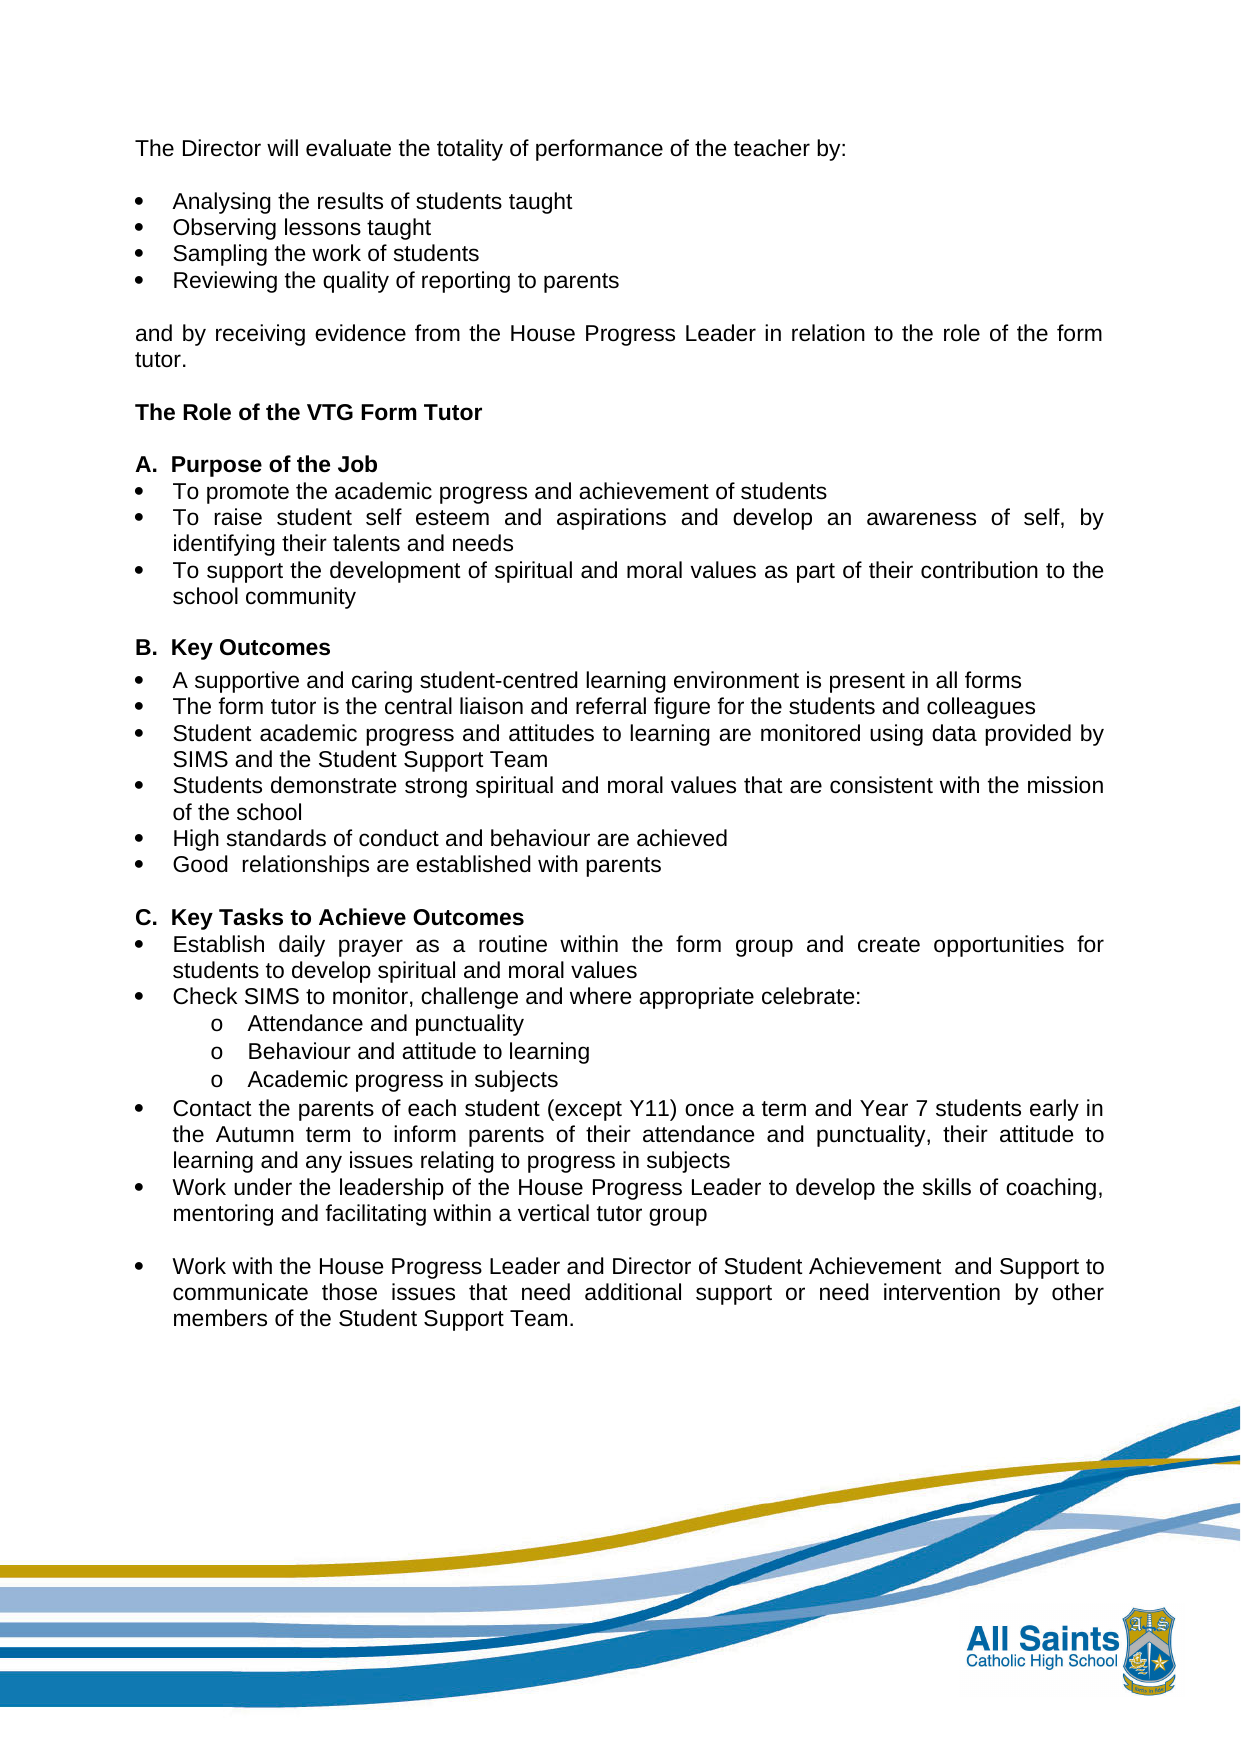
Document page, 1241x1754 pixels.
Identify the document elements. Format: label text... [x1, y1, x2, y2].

text The Director will evaluate the totality of performance of the teacher by: [135, 135, 1105, 161]
list Check SIMS to monitor, challenge and where appropriate celebrate: [135, 983, 1105, 1009]
list Attendance and punctuality [210, 1009, 1105, 1038]
list Work with the House Progress Leader and Director of Student Achievement and Support to communicate those issues that need additional support or need intervention by other members of the Student Support Team. [135, 1253, 1105, 1332]
list A supportive and caring student-centred learning environment is present in all forms [135, 667, 1105, 693]
list Analysing the results of students taught [135, 188, 1105, 214]
text and by receiving evidence from the House Progress Leader in relation to the role of the form tutor. [135, 319, 1105, 372]
list Reviewing the quality of reporting to parents [135, 267, 1105, 293]
picture [0, 1338, 1241, 1751]
list To raise student self esteem and aspirations and develop an awareness of self, by identifying their talents and needs [135, 504, 1105, 557]
text C. Key Tasks to Achieve Outcomes [135, 904, 1105, 931]
subtitle B. Key Outcomes [135, 634, 1105, 661]
title The Role of the VTG Form Tutor [135, 398, 1105, 425]
list Contact the parents of each student (except Y11) once a term and Year 7 students early in the Autumn term to inform parents of their attendance and punctuality, their attitude to learning and any issues relating to progress in subjects [135, 1094, 1105, 1174]
list Sampling the work of students [135, 240, 1105, 267]
list To support the development of spiritual and moral values as part of their contribution to the school community [135, 557, 1105, 609]
list Academic progress in subjects [210, 1066, 1105, 1094]
list To promote the academic progress and achievement of students [135, 478, 1105, 504]
list Work under the leadership of the House Progress Leader to develop the skills of coaching, mentoring and facilitating within a vertical tutor group [135, 1174, 1105, 1226]
text A. Purpose of the Job [135, 451, 1105, 478]
list Behaviour and attitude to learning [210, 1038, 1105, 1066]
list Establish daily prayer as a routine within the form group and create opportunities for students to develop spiritual and moral values [135, 931, 1105, 983]
list Students demonstrate strong spiritual and moral values that are consistent with the mission of the school [135, 772, 1105, 825]
list High standards of conduct and behaviour are achieved [135, 825, 1105, 851]
list The form tutor is the central liaison and referral figure for the students and colleagues [135, 693, 1105, 720]
list Good relationships are established with parents [135, 851, 1105, 878]
list Student academic progress and attitudes to learning are monitored using data provided by SIMS and the Student Support Team [135, 720, 1105, 772]
list Observing lessons taught [135, 214, 1105, 240]
